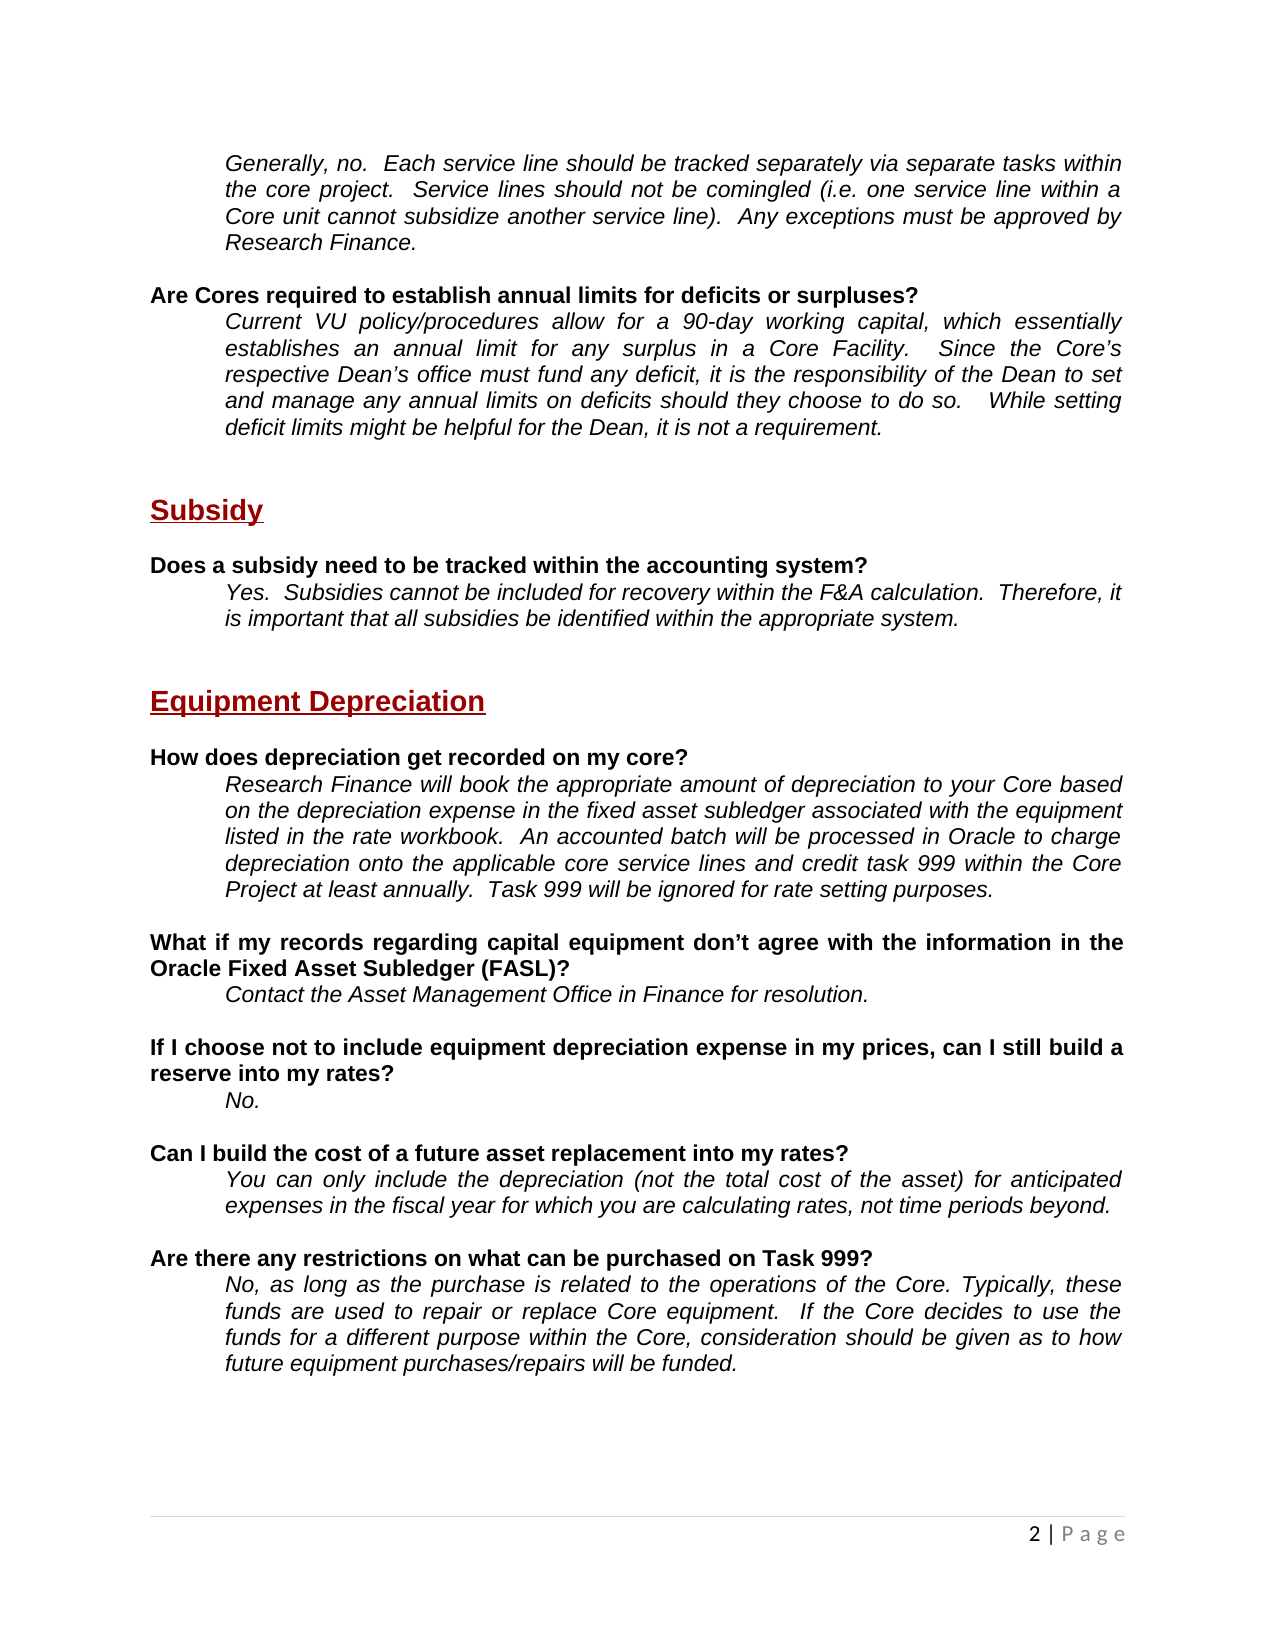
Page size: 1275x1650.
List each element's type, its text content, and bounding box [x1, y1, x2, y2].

text Generally, no. Each service line should be tracked separately via separate tasks within the core project. Service lines should not be comingled (i.e. one service line within a Core unit cannot subsidize another service line). Any exceptions must be approved by Research Finance. [225, 150, 1125, 255]
text Subsidy [150, 493, 1125, 526]
text Does a subsidy need to be tracked within the accounting system? [150, 552, 1125, 579]
text You can only include the depreciation (not the total cost of the asset) for anticipated expenses in the fiscal year for which you are calculating rates, not time periods beyond. [225, 1166, 1125, 1218]
text Are Cores required to establish annual limits for deficits or surpluses? [150, 282, 1125, 308]
text Equipment Depreciation [150, 684, 1125, 718]
text No. [150, 1087, 1125, 1113]
text Current VU policy/procedures allow for a 90-day working capital, which essentially establishes an annual limit for any surplus in a Core Facility. Since the Core’s respective Dean’s office must fund any deficit, it is the responsibility of the Dean to set and manage any annual limits on deficits should they choose to do so. While setting deficit limits might be helpful for the Dean, it is not a requirement. [225, 308, 1125, 440]
text How does depreciation get recorded on my core? [150, 744, 1125, 771]
text No, as long as the purchase is related to the operations of the Core. Typically, these funds are used to repair or replace Core equipment. If the Core decides to use the funds for a different purpose within the Core, consideration should be given as to how future equipment purchases/repairs will be funded. [225, 1271, 1125, 1377]
text Yes. Subsidies cannot be included for recovery within the F&A calculation. Therefore, it is important that all subsidies be identified within the appropriate system. [225, 579, 1125, 632]
text Are there any restrictions on what can be purchased on Task 999? [150, 1245, 1125, 1271]
text If I choose not to include equipment depreciation expense in my prices, can I still build a reserve into my rates? [150, 1034, 1125, 1087]
text Contact the Asset Management Office in Finance for resolution. [150, 981, 1125, 1008]
text Can I build the cost of a future asset replacement into my rates? [150, 1139, 1125, 1166]
text Research Finance will book the appropriate amount of depreciation to your Core based on the depreciation expense in the fixed asset subledger associated with the equipment listed in the rate workbook. An accounted batch will be processed in Oracle to charge depreciation onto the applicable core service lines and credit task 999 within the Core Project at least annually. Task 999 will be ignored for rate setting purposes. [225, 771, 1125, 902]
text What if my records regarding capital equipment don’t agree with the information in the Oracle Fixed Asset Subledger (FASL)? [150, 929, 1125, 981]
